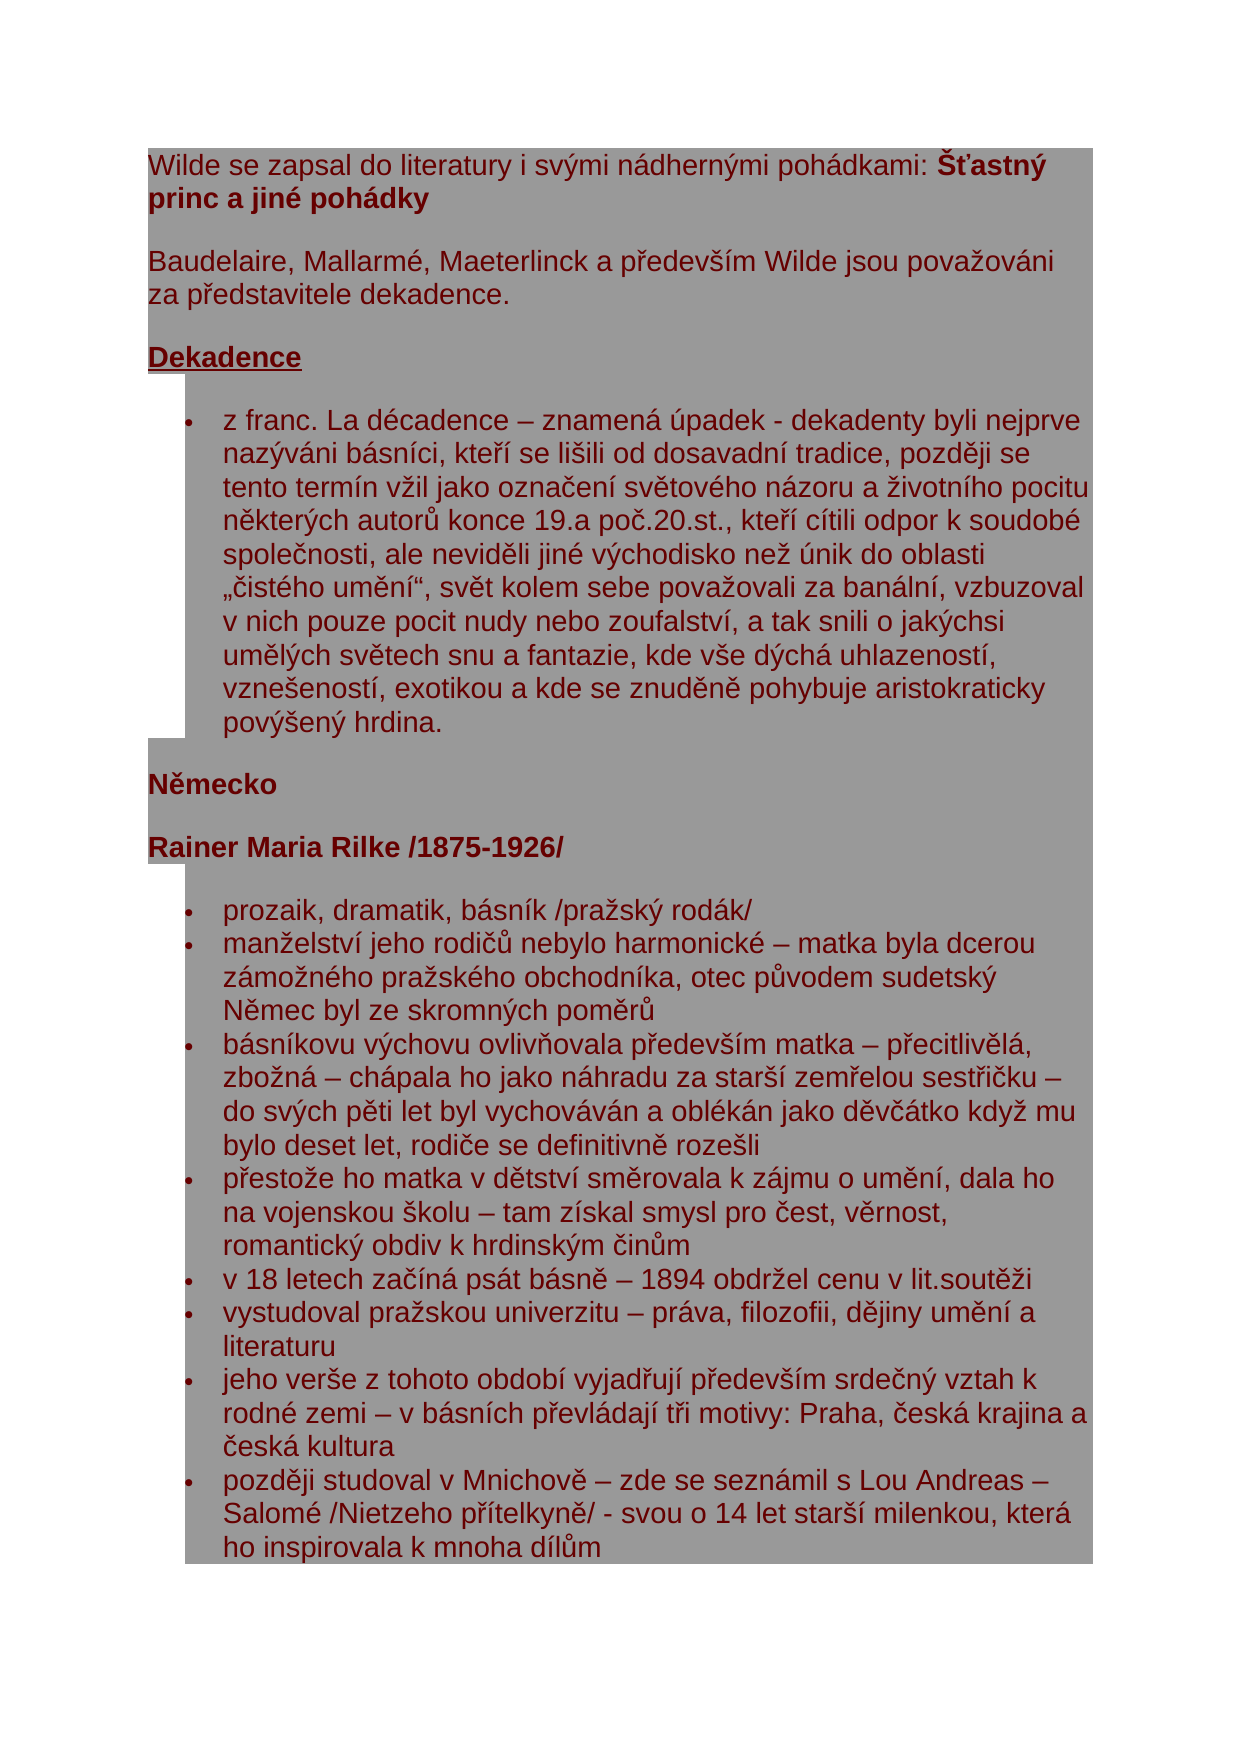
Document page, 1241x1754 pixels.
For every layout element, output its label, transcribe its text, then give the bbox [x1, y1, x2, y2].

text Dekadence [148, 340, 1093, 374]
list v 18 letech začíná psát básně – 1894 obdržel cenu v lit.soutěži [185, 1262, 1093, 1295]
text Wilde se zapsal do literatury i svými nádhernými pohádkami: Šťastný princ a jiné pohádky [148, 148, 1093, 215]
list z franc. La décadence – znamená úpadek - dekadenty byli nejprve nazýváni básníci, kteří se lišili od dosavadní tradice, později se tento termín vžil jako označení světového názoru a životního pocitu některých autorů konce 19.a poč.20.st., kteří cítili odpor k soudobé společnosti, ale neviděli jiné východisko než únik do oblasti „čistého umění“, svět kolem sebe považovali za banální, vzbuzoval v nich pouze pocit nudy nebo zoufalství, a tak snili o jakýchsi umělých světech snu a fantazie, kde vše dýchá uhlazeností, vznešeností, exotikou a kde se znuděně pohybuje aristokraticky povýšený hrdina. [185, 403, 1093, 738]
list přestože ho matka v dětství směrovala k zájmu o umění, dala ho na vojenskou školu – tam získal smysl pro čest, věrnost, romantický obdiv k hrdinským činům [185, 1161, 1093, 1262]
list vystudoval pražskou univerzitu – práva, filozofii, dějiny umění a literaturu [185, 1295, 1093, 1362]
list prozaik, dramatik, básník /pražský rodák/ [185, 893, 1093, 926]
text Německo [148, 767, 1093, 801]
list jeho verše z tohoto období vyjadřují především srdečný vztah k rodné zemi – v básních převládají tři motivy: Praha, česká krajina a česká kultura [185, 1362, 1093, 1463]
list později studoval v Mnichově – zde se seznámil s Lou Andreas – Salomé /Nietzeho přítelkyně/ - svou o 14 let starší milenkou, která ho inspirovala k mnoha dílům [185, 1463, 1093, 1564]
text Rainer Maria Rilke /1875-1926/ [148, 830, 1093, 864]
list básníkovu výchovu ovlivňovala především matka – přecitlivělá, zbožná – chápala ho jako náhradu za starší zemřelou sestřičku – do svých pěti let byl vychováván a oblékán jako děvčátko když mu bylo deset let, rodiče se definitivně rozešli [185, 1027, 1093, 1161]
text Baudelaire, Mallarmé, Maeterlinck a především Wilde jsou považováni za představitele dekadence. [148, 244, 1093, 311]
list manželství jeho rodičů nebylo harmonické – matka byla dcerou zámožného pražského obchodníka, otec původem sudetský Němec byl ze skromných poměrů [185, 926, 1093, 1027]
